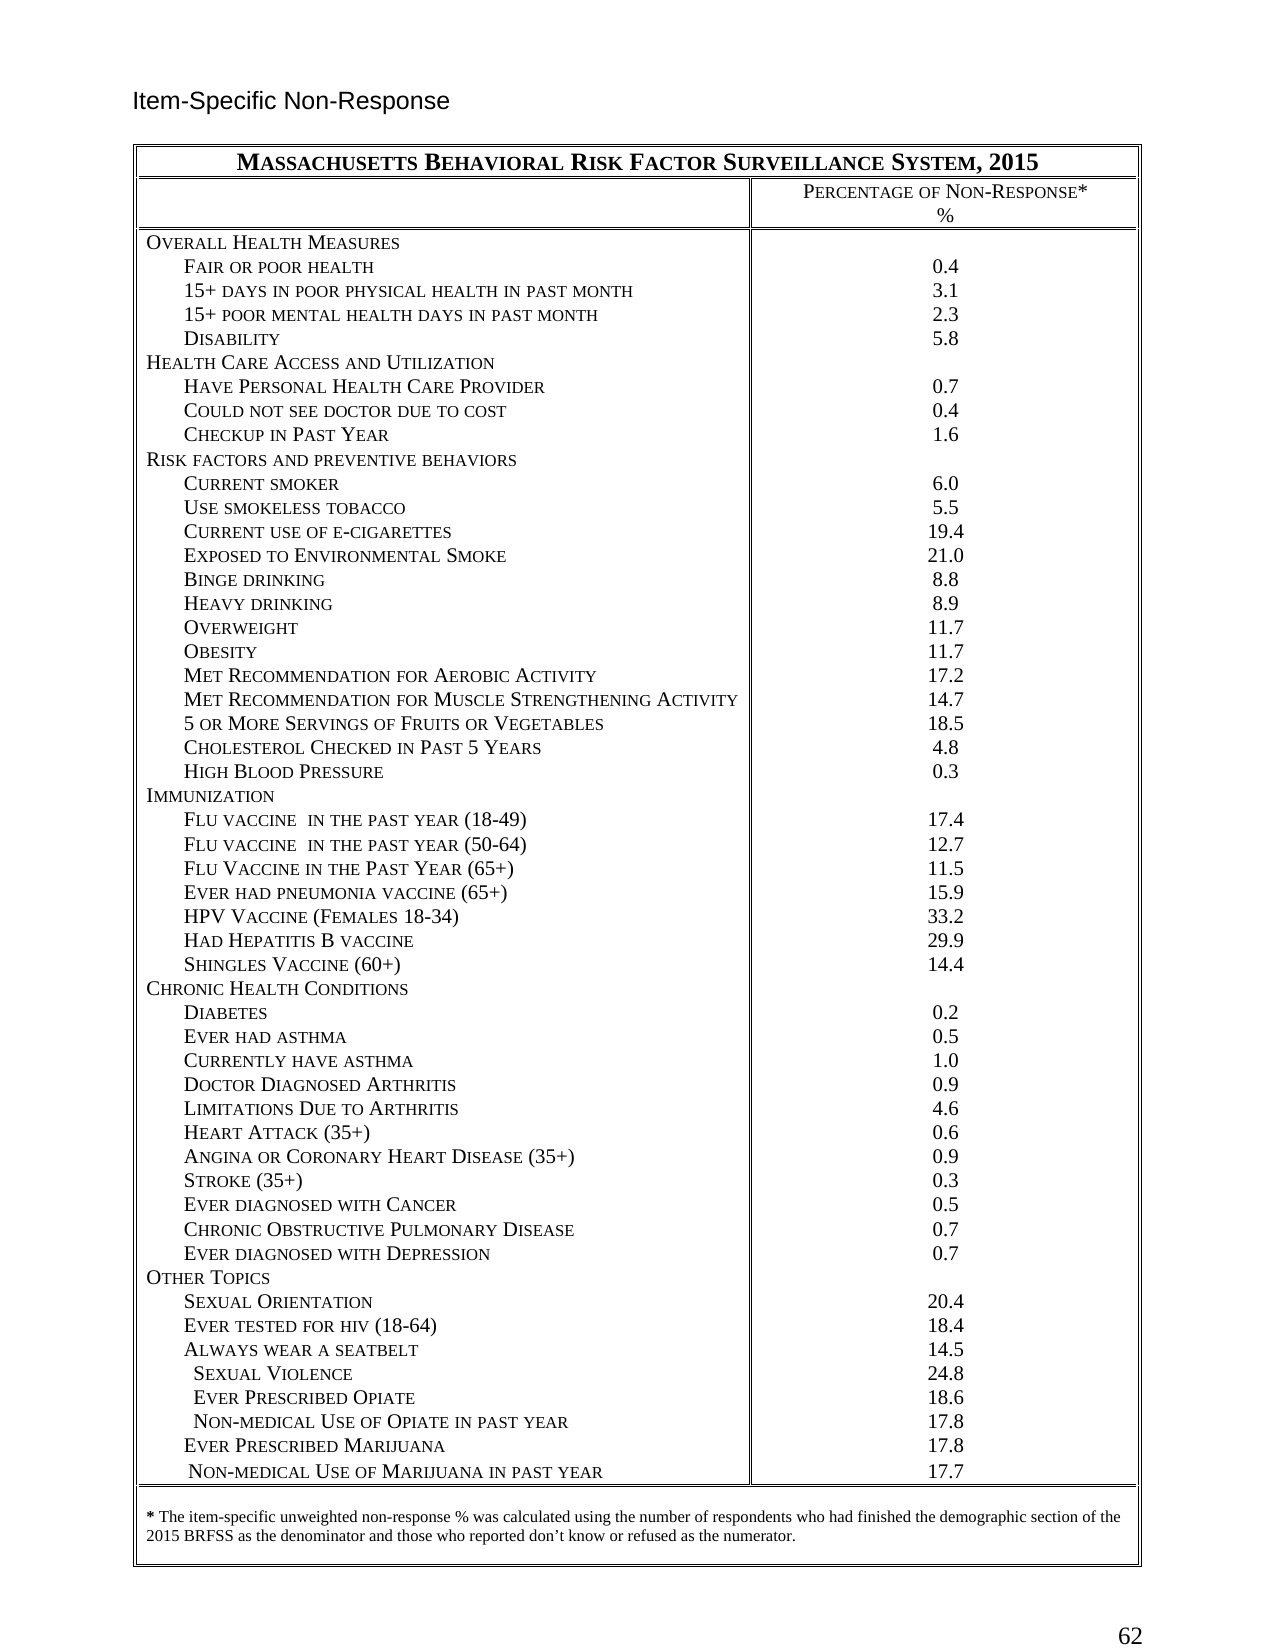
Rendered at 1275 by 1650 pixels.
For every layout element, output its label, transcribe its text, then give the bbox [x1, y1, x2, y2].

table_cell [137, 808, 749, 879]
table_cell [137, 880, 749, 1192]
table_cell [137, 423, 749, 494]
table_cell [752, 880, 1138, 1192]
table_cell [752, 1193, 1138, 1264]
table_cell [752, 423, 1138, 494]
text Item-Specific Non-Response [132, 86, 1143, 115]
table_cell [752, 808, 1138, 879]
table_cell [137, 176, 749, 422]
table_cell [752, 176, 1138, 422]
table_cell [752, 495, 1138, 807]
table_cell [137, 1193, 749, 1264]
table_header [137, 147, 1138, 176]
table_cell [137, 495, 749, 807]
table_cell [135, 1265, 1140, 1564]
